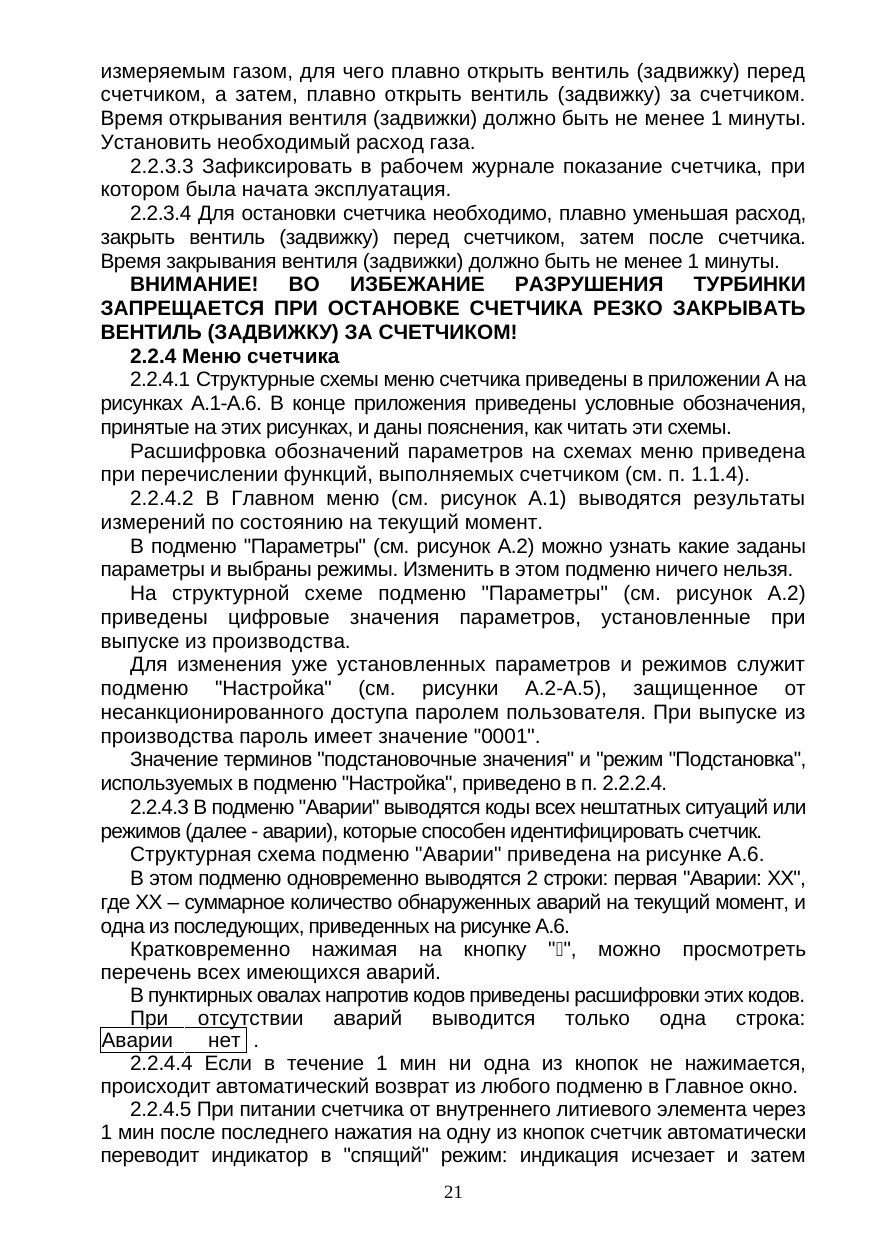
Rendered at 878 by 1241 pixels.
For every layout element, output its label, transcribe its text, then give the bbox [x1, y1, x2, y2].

text В подменю "Параметры" (см. рисунок А.2) можно узнать какие заданы параметры и выбраны режимы. Изменить в этом подменю ничего нельзя. [100, 534, 806, 582]
text В пунктирных овалах напротив кодов приведены расшифровки этих кодов. [100, 984, 806, 1007]
text 2.2.4.2 В Главном меню (см. рисунок А.1) выводятся результаты измерений по состоянию на текущий момент. [100, 487, 806, 534]
text 2.2.3.3 Зафиксировать в рабочем журнале показание счетчика, при котором была начата эксплуатация. [100, 154, 806, 202]
text Расшифровка обозначений параметров на схемах меню приведена при перечислении функций, выполняемых счетчиком (см. п. 1.1.4). [100, 439, 806, 487]
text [100, 59, 806, 154]
text На структурной схеме подменю "Параметры" (см. рисунок А.2) приведены цифровые значения параметров, установленные при выпуске из производства. [100, 582, 806, 653]
text 2.2.3.4 Для остановки счетчика необходимо, плавно уменьшая расход, закрыть вентиль (задвижку) перед счетчиком, затем после счетчика. Время закрывания вентиля (задвижки) должно быть не менее 1 минуты. [100, 202, 806, 273]
text 2.2.4.4 Если в течение 1 мин ни одна из кнопок не нажимается, происходит автоматический возврат из любого подменю в Главное окно. [100, 1052, 806, 1098]
text 2.2.4.3 В подменю "Аварии" выводятся коды всех нештатных ситуаций или режимов (далее - аварии), которые способен идентифицировать счетчик. [100, 795, 806, 843]
text 2.2.4.1 Структурные схемы меню счетчика приведены в приложении А на рисунках А.1-А.6. В конце приложения приведены условные обозначения, принятые на этих рисунках, и даны пояснения, как читать эти схемы. [100, 368, 806, 439]
text 2.2.4 Меню счетчика [100, 344, 806, 368]
text Значение терминов "подстановочные значения" и "режим "Подстановка", используемых в подменю "Настройка", приведено в п. 2.2.2.4. [100, 748, 806, 795]
text В этом подменю одновременно выводятся 2 строки: первая "Аварии: ХХ", где ХХ – суммарное количество обнаруженных аварий на текущий момент, и одна из последующих, приведенных на рисунке А.6. [100, 867, 806, 938]
text ВНИМАНИЕ! ВО ИЗБЕЖАНИЕ РАЗРУШЕНИЯ ТУРБИНКИ запрещается при остановке счетчика резко закрывать вентиль (задвижку) за счетчиком! [100, 273, 806, 344]
text Кратковременно нажимая на кнопку "", можно просмотреть перечень всех имеющихся аварий. [100, 938, 806, 984]
text При отсутствии аварий выводится только одна строка: Аварии нет . [100, 1007, 806, 1052]
text Для изменения уже установленных параметров и режимов служит подменю "Настройка" (см. рисунки А.2-А.5), защищенное от несанкционированного доступа паролем пользователя. При выпуске из производства пароль имеет значение "0001". [100, 653, 806, 748]
text Структурная схема подменю "Аварии" приведена на рисунке А.6. [100, 843, 806, 867]
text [100, 1098, 806, 1167]
